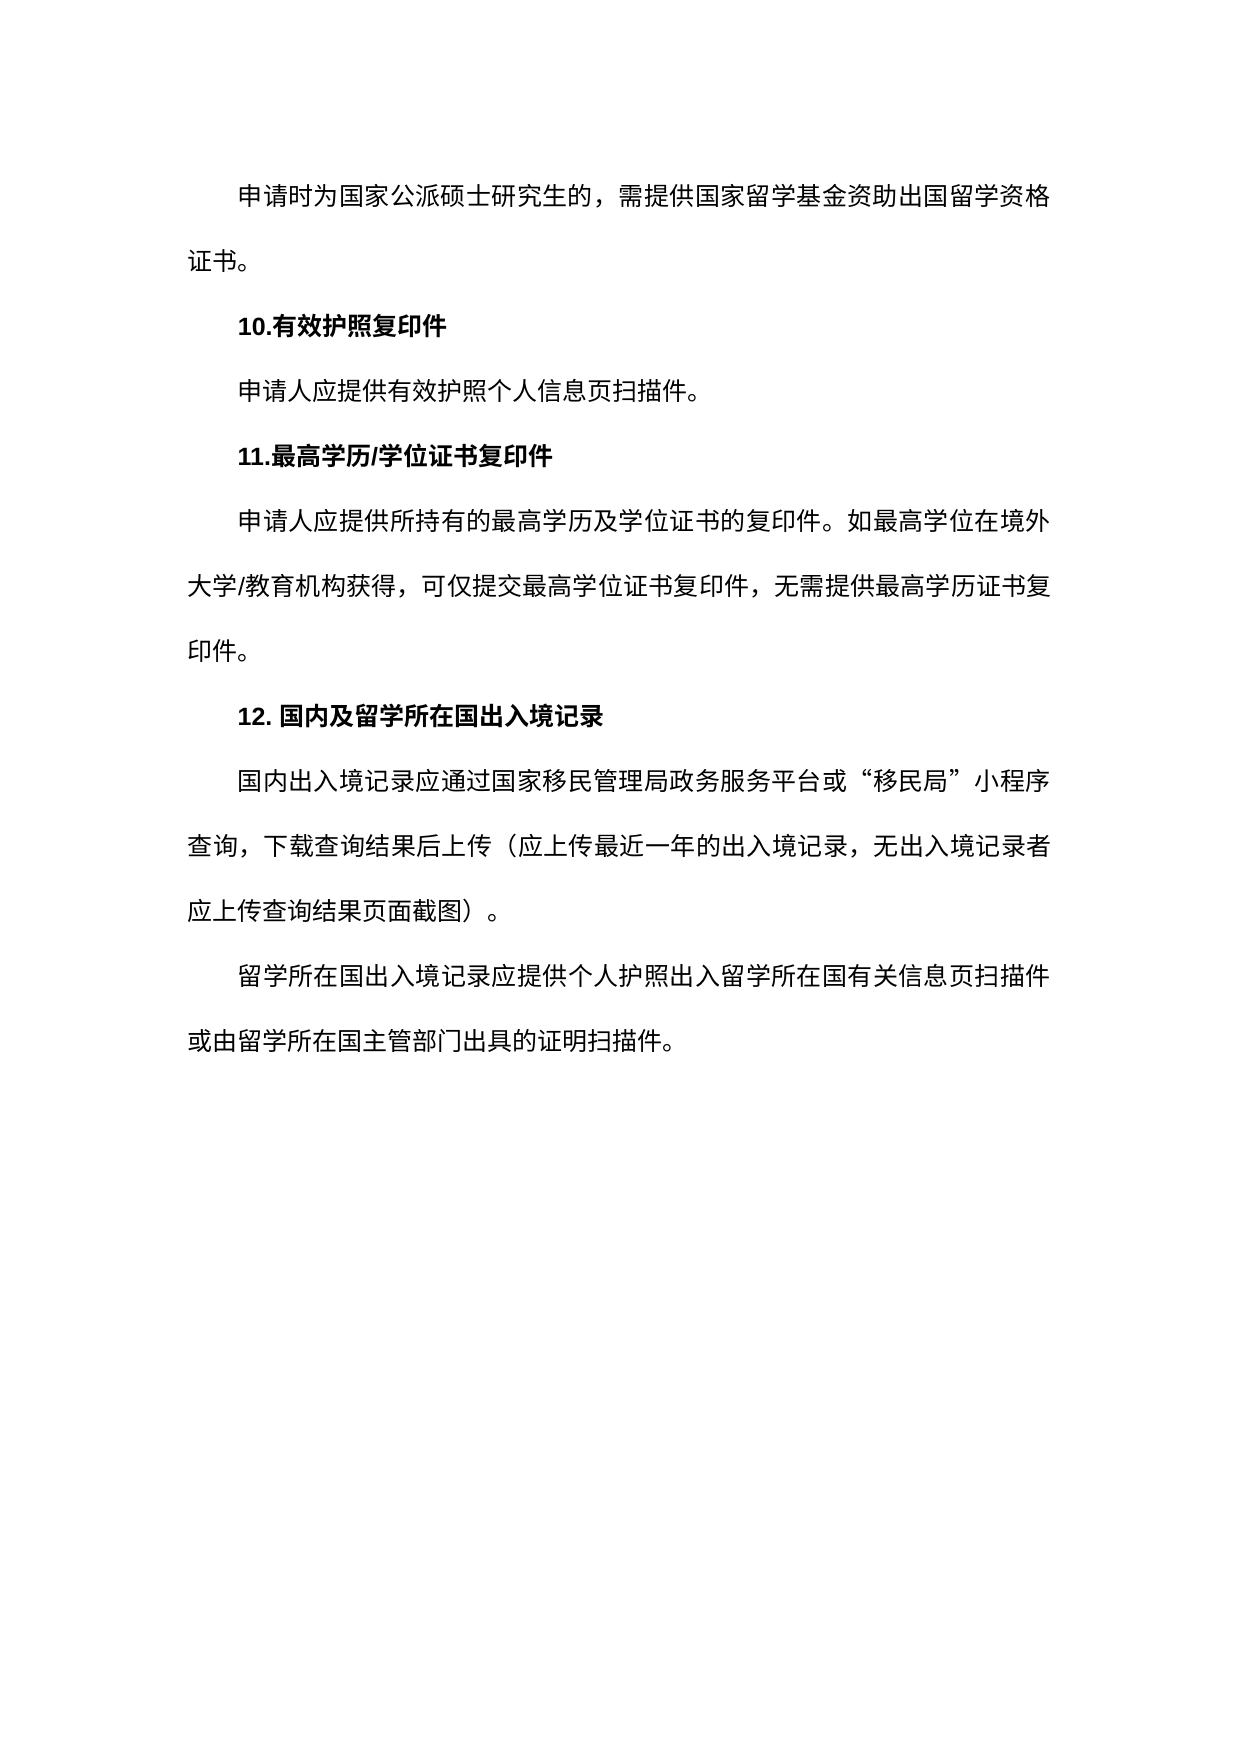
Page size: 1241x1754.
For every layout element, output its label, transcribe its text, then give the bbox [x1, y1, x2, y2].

text 12. 国内及留学所在国出入境记录 [237, 682, 1053, 747]
text 申请人应提供有效护照个人信息页扫描件。 [187, 357, 1053, 422]
text 11.最高学历/学位证书复印件 [237, 422, 1053, 487]
text 10.有效护照复印件 [187, 292, 1053, 357]
text 留学所在国出入境记录应提供个人护照出入留学所在国有关信息页扫描件或由留学所在国主管部门出具的证明扫描件。 [187, 942, 1053, 1072]
text 申请时为国家公派硕士研究生的，需提供国家留学基金资助出国留学资格证书。 [187, 162, 1053, 292]
text 国内出入境记录应通过国家移民管理局政务服务平台或“移民局”小程序查询，下载查询结果后上传（应上传最近一年的出入境记录，无出入境记录者应上传查询结果页面截图）。 [187, 747, 1053, 942]
text 申请人应提供所持有的最高学历及学位证书的复印件。如最高学位在境外大学/教育机构获得，可仅提交最高学位证书复印件，无需提供最高学历证书复印件。 [187, 487, 1053, 682]
